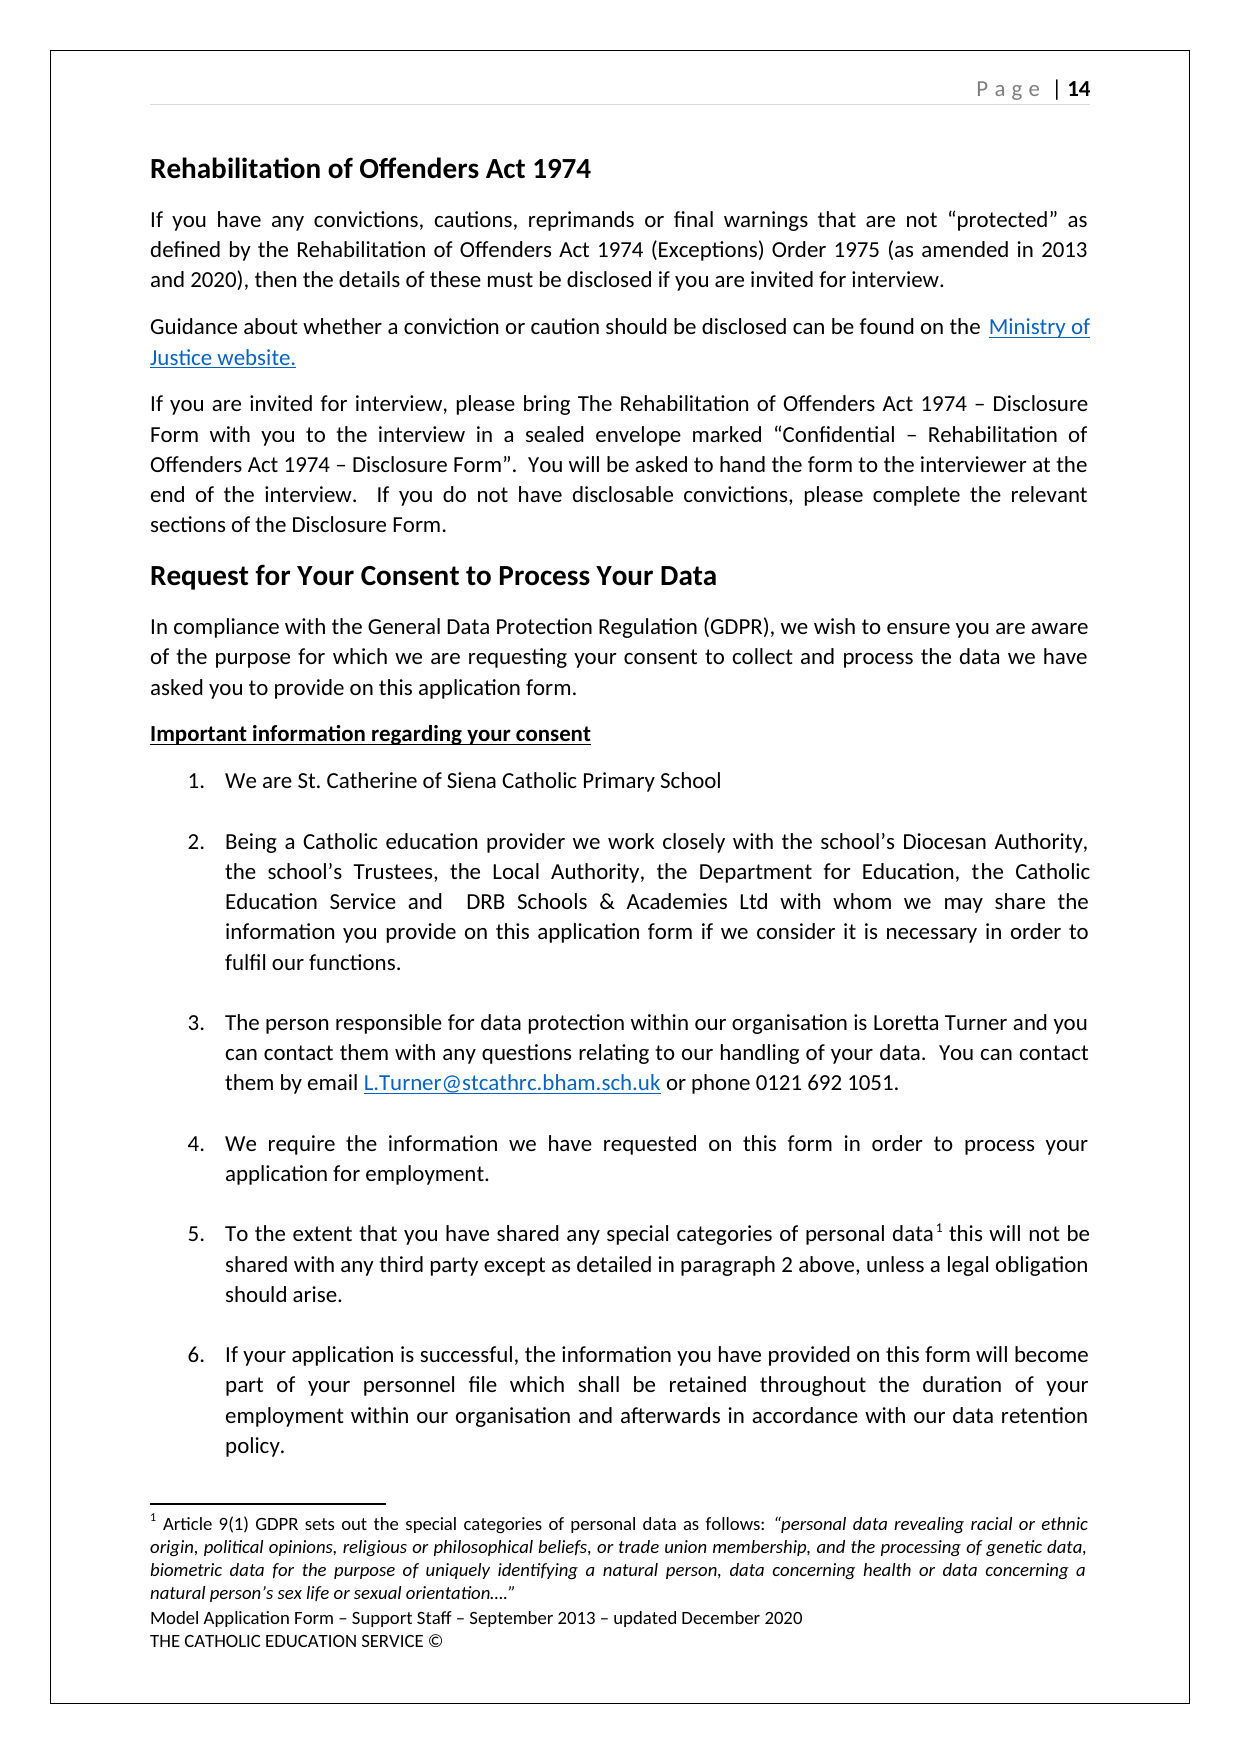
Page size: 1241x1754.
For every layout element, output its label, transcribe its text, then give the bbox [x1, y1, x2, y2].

list The person responsible for data protection within our organisation is Loretta Turner and you can contact them with any questions relating to our handling of your data. You can contact them by email L.Turner@stcathrc.bham.sch.uk or phone 0121 692 1051. [187, 1008, 1090, 1097]
text Rehabilitation of Offenders Act 1974 [150, 150, 1090, 186]
text Guidance about whether a conviction or caution should be disclosed can be found on the Ministry of Justice website. [150, 312, 1090, 371]
text Request for Your Consent to Process Your Data [150, 557, 1090, 593]
list If your application is successful, the information you have provided on this form will become part of your personnel file which shall be retained throughout the duration of your employment within our organisation and afterwards in accordance with our data retention policy. [187, 1340, 1090, 1459]
list We require the information we have requested on this form in order to process your application for employment. [187, 1129, 1090, 1187]
text If you have any convictions, cautions, reprimands or final warnings that are not “protected” as defined by the Rehabilitation of Offenders Act 1974 (Exceptions) Order 1975 (as amended in 2013 and 2020), then the details of these must be disclosed if you are invited for interview. [150, 205, 1090, 293]
text If you are invited for interview, please bring The Rehabilitation of Offenders Act 1974 – Disclosure Form with you to the interview in a sealed envelope marked “Confidential – Rehabilitation of Offenders Act 1974 – Disclosure Form”. You will be asked to hand the form to the interviewer at the end of the interview. If you do not have disclosable convictions, please complete the relevant sections of the Disclosure Form. [150, 389, 1090, 538]
text Important information regarding your consent [150, 719, 1090, 748]
list Being a Catholic education provider we work closely with the school’s Diocesan Authority, the school’s Trustees, the Local Authority, the Department for Education, the Catholic Education Service and DRB Schools & Academies Ltd with whom we may share the information you provide on this application form if we consider it is necessary in order to fulfil our functions. [187, 827, 1090, 976]
text In compliance with the General Data Protection Regulation (GDPR), we wish to ensure you are aware of the purpose for which we are requesting your consent to collect and process the data we have asked you to provide on this application form. [150, 612, 1090, 701]
list We are St. Catherine of Siena Catholic Primary School [187, 766, 1090, 794]
list To the extent that you have shared any special categories of personal data this will not be shared with any third party except as detailed in paragraph 2 above, unless a legal obligation should arise. [187, 1219, 1090, 1308]
